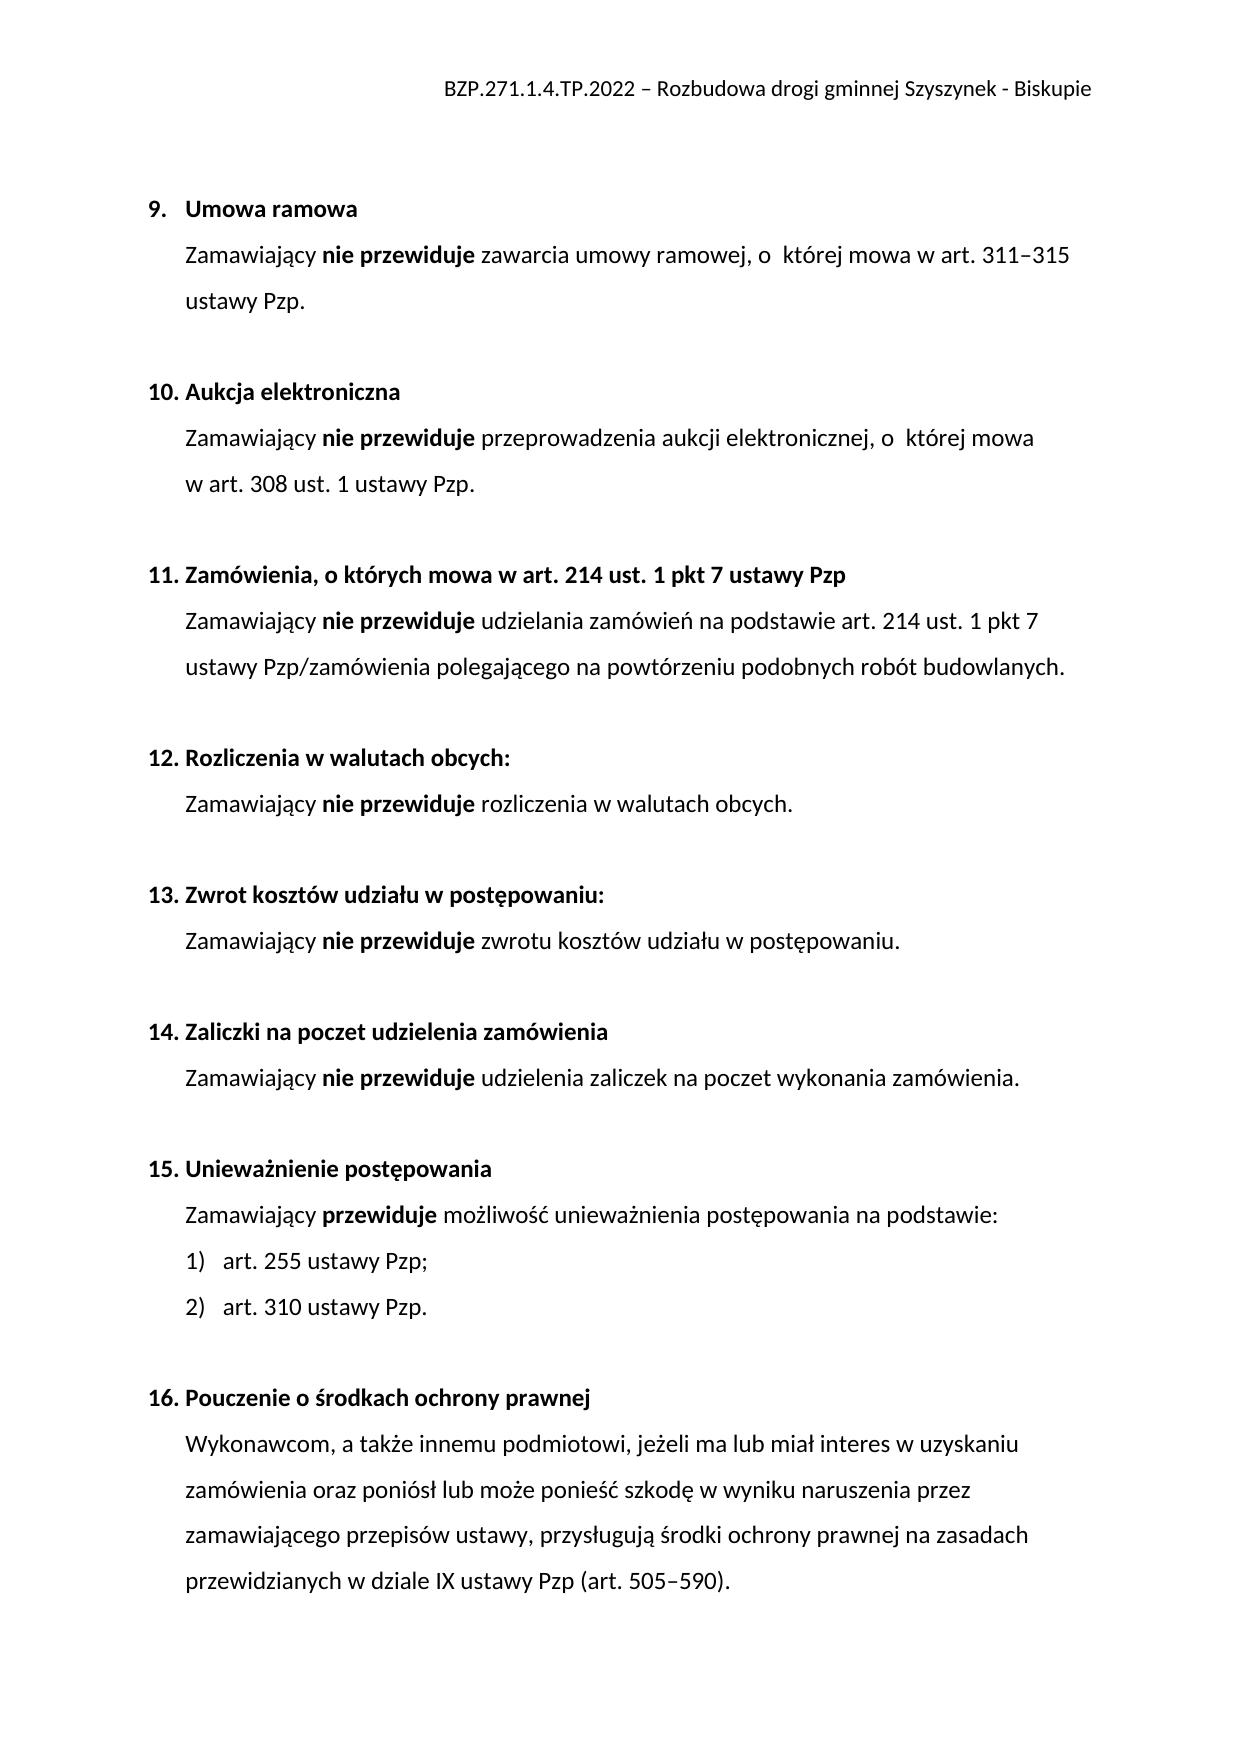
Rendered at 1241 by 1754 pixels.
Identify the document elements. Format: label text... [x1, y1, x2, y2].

list Zamawiający nie przewiduje zwrotu kosztów udziału w postępowaniu. [185, 925, 1093, 956]
list Zamówienia, o których mowa w art. 214 ust. 1 pkt 7 ustawy Pzp [148, 559, 1093, 590]
list Pouczenie o środkach ochrony prawnej [148, 1382, 1093, 1413]
list Zamawiający przewiduje możliwość unieważnienia postępowania na podstawie: [185, 1199, 1093, 1230]
list Zamawiający nie przewiduje udzielania zamówień na podstawie art. 214 ust. 1 pkt 7 ustawy Pzp/zamówienia polegającego na powtórzeniu podobnych robót budowlanych. [185, 605, 1093, 681]
list Umowa ramowa [148, 193, 1093, 224]
list Zamawiający nie przewiduje rozliczenia w walutach obcych. [185, 788, 1093, 818]
list Unieważnienie postępowania [148, 1154, 1093, 1184]
list Wykonawcom, a także innemu podmiotowi, jeżeli ma lub miał interes w uzyskaniu zamówienia oraz poniósł lub może ponieść szkodę w wyniku naruszenia przez zamawiającego przepisów ustawy, przysługują środki ochrony prawnej na zasadach przewidzianych w dziale IX ustawy Pzp (art. 505–590). [185, 1428, 1093, 1596]
list Zamawiający nie przewiduje udzielenia zaliczek na poczet wykonania zamówienia. [185, 1062, 1093, 1093]
list Zaliczki na poczet udzielenia zamówienia [148, 1016, 1093, 1047]
list Zamawiający nie przewiduje zawarcia umowy ramowej, o której mowa w art. 311–315 ustawy Pzp. [185, 239, 1093, 315]
list art. 255 ustawy Pzp; [185, 1245, 1093, 1276]
list Rozliczenia w walutach obcych: [148, 742, 1093, 773]
list Zamawiający nie przewiduje przeprowadzenia aukcji elektronicznej, o której mowa w art. 308 ust. 1 ustawy Pzp. [185, 422, 1093, 498]
list Aukcja elektroniczna [148, 376, 1093, 407]
list art. 310 ustawy Pzp. [185, 1291, 1093, 1321]
list Zwrot kosztów udziału w postępowaniu: [148, 879, 1093, 910]
